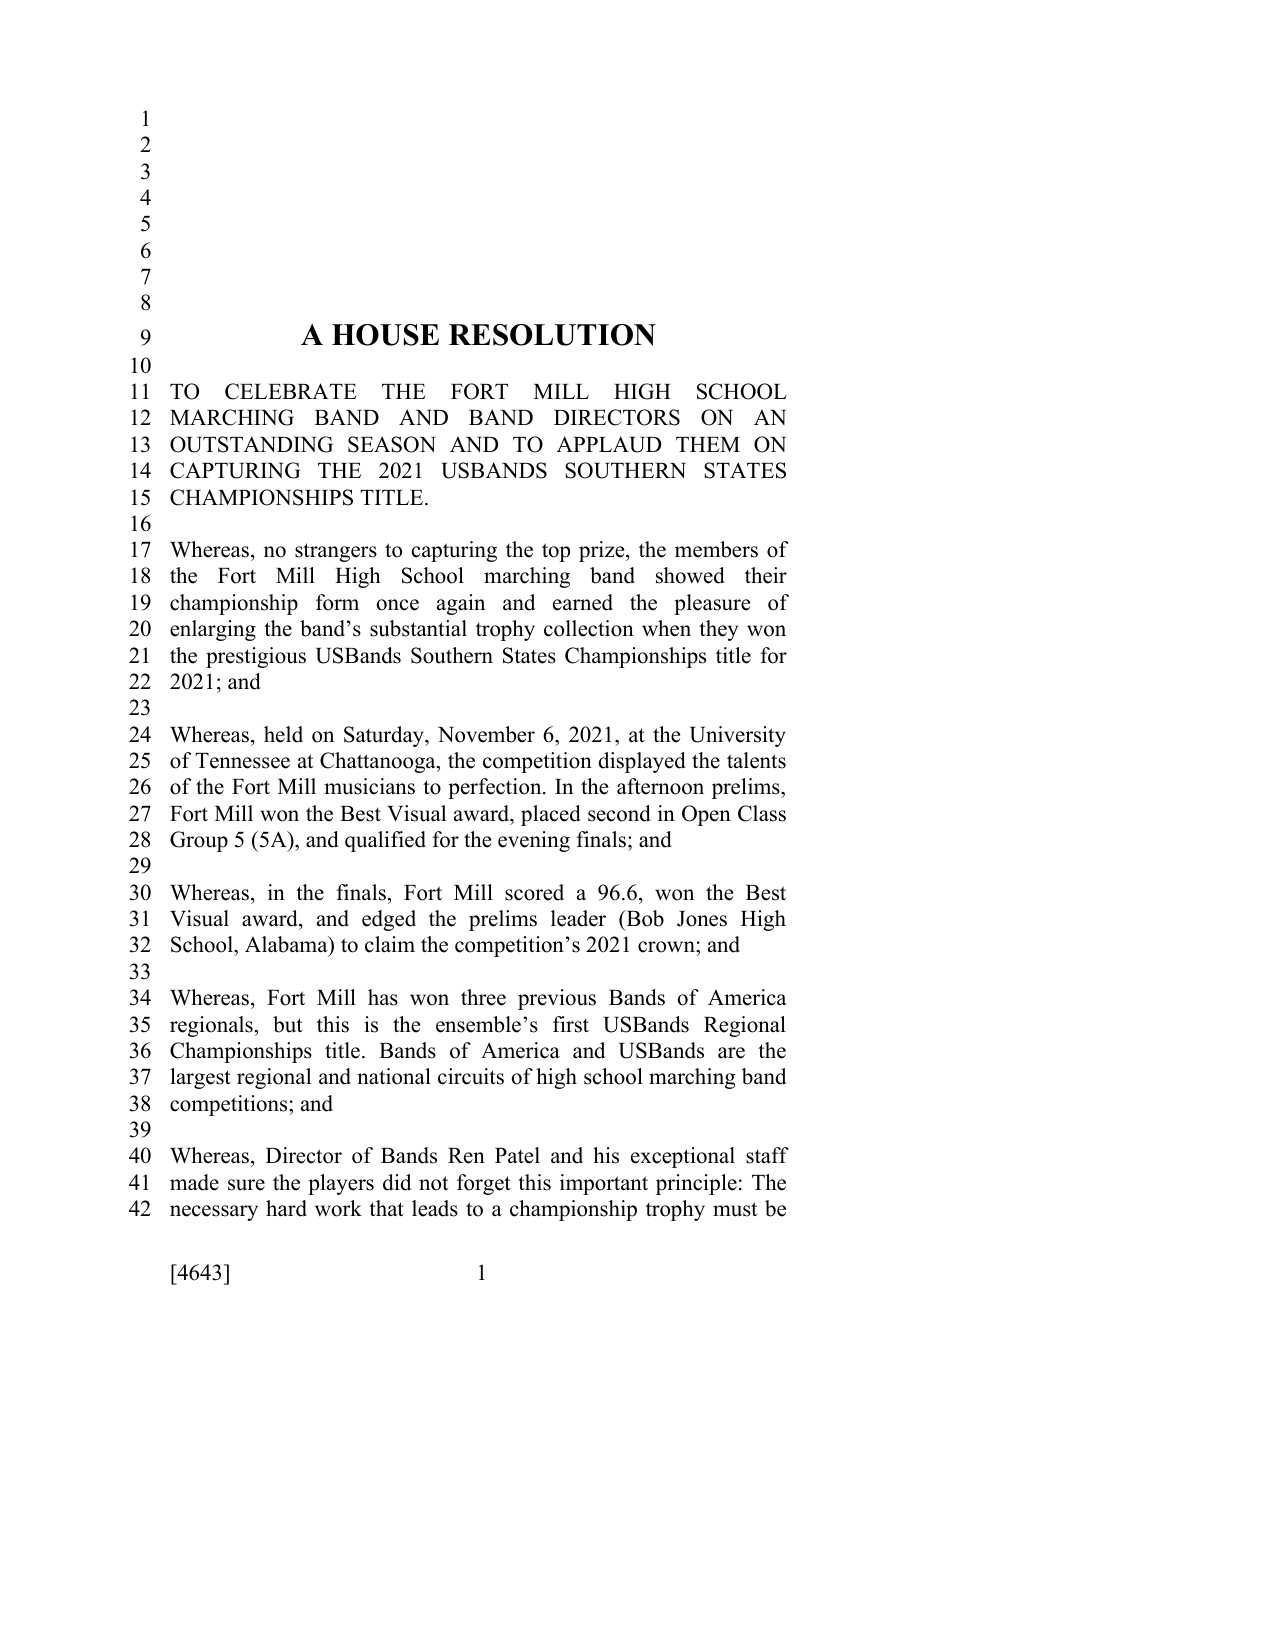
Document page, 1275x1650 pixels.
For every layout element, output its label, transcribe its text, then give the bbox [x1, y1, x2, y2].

text Whereas, held on Saturday, November 6, 2021, at the University of Tennessee at Chattanooga, the competition displayed the talents of the Fort Mill musicians to perfection. In the afternoon prelims, Fort Mill won the Best Visual award, placed second in Open Class Group 5 (5A), and qualified for the evening finals; and [169, 721, 787, 852]
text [169, 1142, 787, 1221]
text Whereas, no strangers to capturing the top prize, the members of the Fort Mill High School marching band showed their championship form once again and earned the pleasure of enlarging the band’s substantial trophy collection when they won the prestigious USBands Southern States Championships title for 2021; and [169, 536, 787, 694]
text TO CELEBRATE THE FORT MILL HIGH SCHOOL MARCHING BAND AND BAND DIRECTORS ON AN OUTSTANDING SEASON AND TO APPLAUD THEM ON CAPTURING THE 2021 USBANDS SOUTHERN STATES CHAMPIONSHIPS TITLE. [169, 378, 787, 510]
text Whereas, in the finals, Fort Mill scored a 96.6, won the Best Visual award, and edged the prelims leader (Bob Jones High School, Alabama) to claim the competition’s 2021 crown; and [169, 879, 787, 958]
text Whereas, Fort Mill has won three previous Bands of America regionals, but this is the ensemble’s first USBands Regional Championships title. Bands of America and USBands are the largest regional and national circuits of high school marching band competitions; and [169, 984, 787, 1116]
text A HOUSE RESOLUTION [169, 316, 787, 352]
